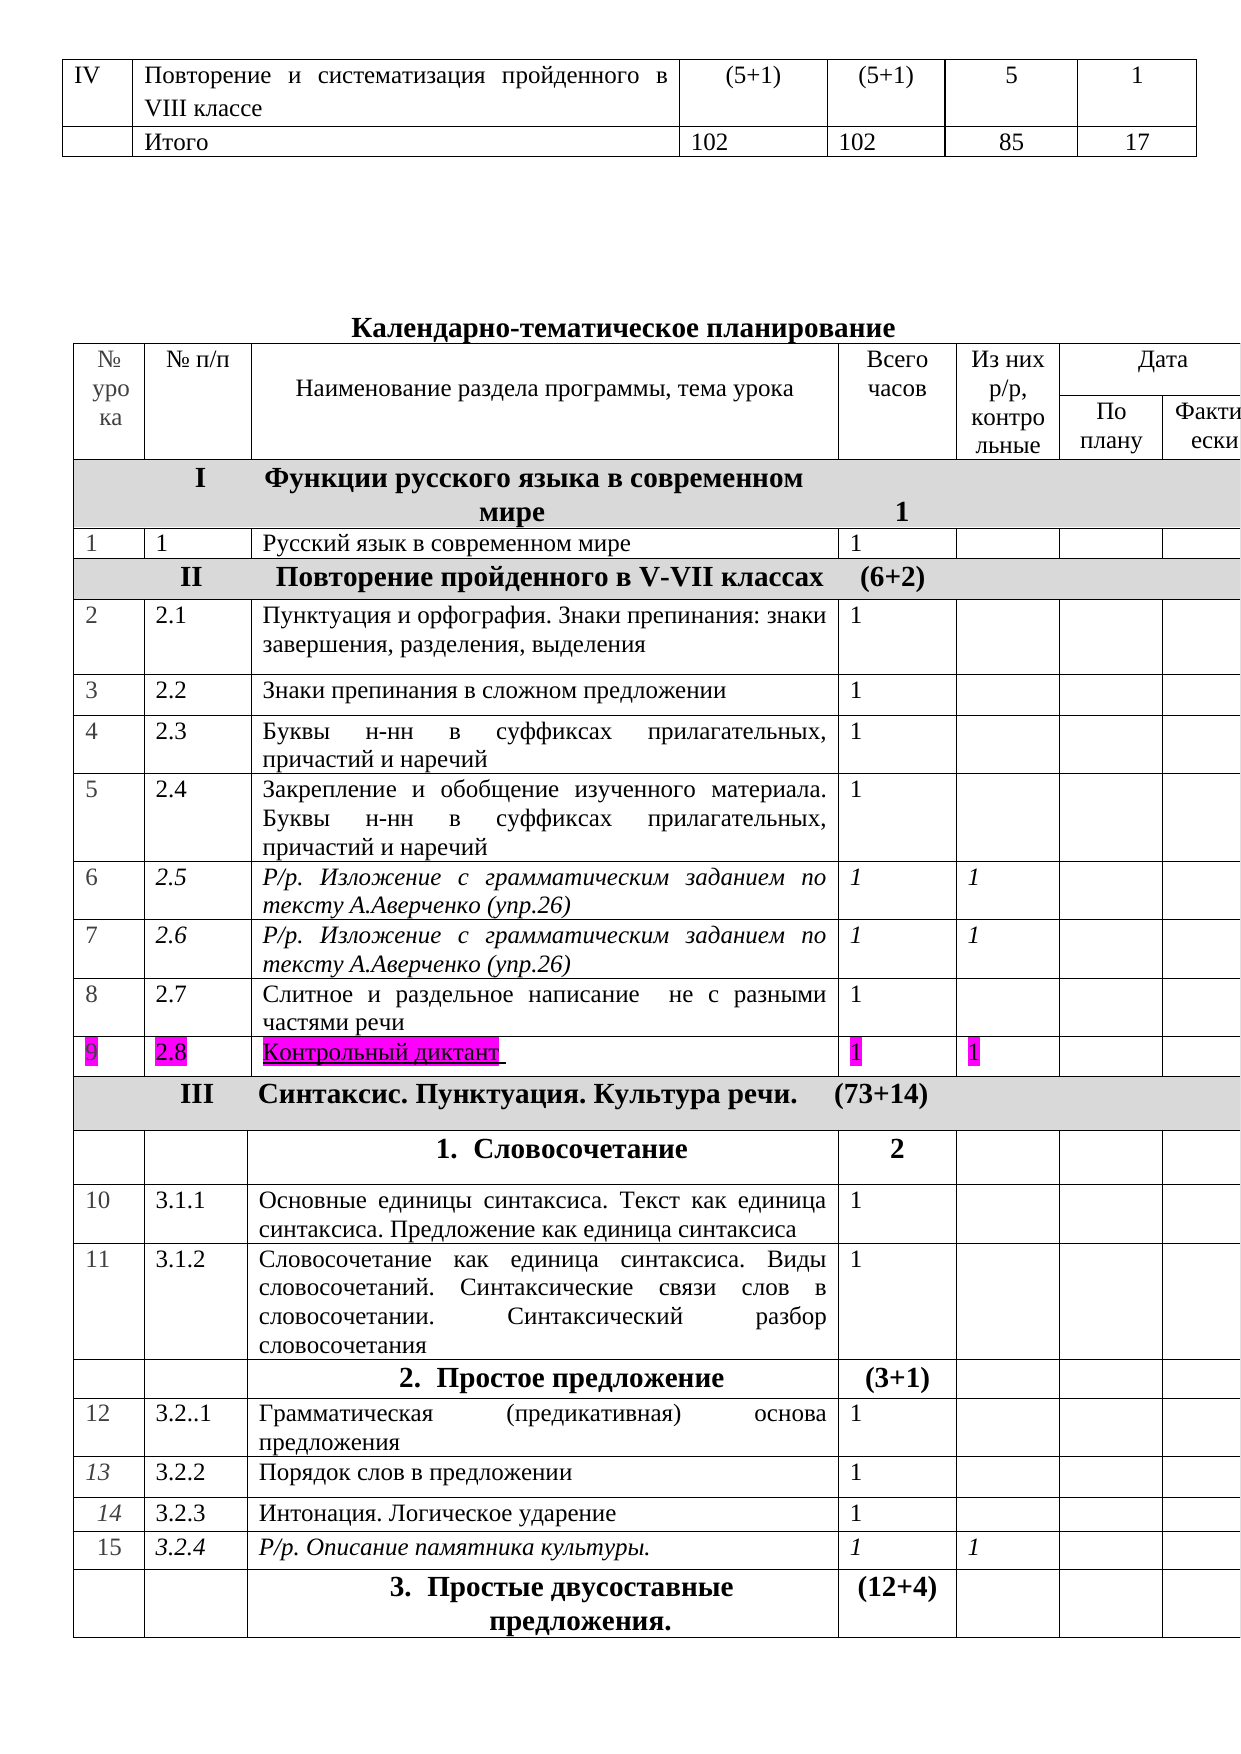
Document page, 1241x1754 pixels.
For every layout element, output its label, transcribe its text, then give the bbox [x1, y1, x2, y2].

table_cell [1060, 1570, 1162, 1637]
table_cell 1 [957, 862, 1059, 919]
table_cell 1 [957, 920, 1059, 978]
table_cell 1 [839, 1399, 956, 1456]
table_cell [1163, 1131, 1240, 1184]
table_cell 2.5 [145, 862, 251, 919]
table_cell 3.2.2 [145, 1457, 247, 1497]
table_cell 1 [957, 1532, 1059, 1568]
table_cell Итого [133, 127, 679, 156]
table_header Из них р/р, контрольные [957, 344, 1059, 459]
table_cell Порядок слов в предложении [248, 1457, 838, 1497]
table_cell [1163, 675, 1240, 715]
table_cell 3.2..1 [145, 1399, 247, 1456]
table_cell 2.8 [145, 1037, 251, 1076]
table_cell [1163, 1399, 1240, 1456]
table_cell [957, 979, 1059, 1036]
table_cell 3.2.4 [145, 1532, 247, 1568]
table_cell (3+1) [839, 1360, 956, 1397]
table_cell [957, 600, 1059, 674]
table_cell Знаки препинания в сложном предложении [252, 675, 838, 715]
table_cell [1060, 1360, 1162, 1397]
table_cell Грамматическая (предикативная) основа предложения [248, 1399, 838, 1456]
table_cell 1 [839, 675, 956, 715]
table_cell 1 [957, 1037, 1059, 1076]
table_header Дата [1060, 344, 1240, 395]
table_cell 1 [839, 1037, 956, 1076]
table_cell 9 [74, 1037, 144, 1076]
table_cell [957, 1360, 1059, 1397]
table_cell 1 [839, 920, 956, 978]
table_cell Русский язык в современном мире [252, 529, 838, 558]
table_cell [957, 774, 1059, 861]
table_cell [1163, 979, 1240, 1036]
table_cell Закрепление и обобщение изученного материала. Буквы н-нн в суффиксах прилагательных, причастий и наречий [252, 774, 838, 861]
table_cell 2.4 [145, 774, 251, 861]
table_cell [1163, 1570, 1240, 1637]
table_cell (5+1) [828, 60, 944, 126]
table_cell Р/р. Описание памятника культуры. [248, 1532, 838, 1568]
table_cell [1163, 1457, 1240, 1497]
table_cell [1163, 716, 1240, 773]
table_cell 5 [74, 774, 144, 861]
table_cell 3.2.3 [145, 1498, 247, 1531]
table_header Наименование раздела программы, тема урока [252, 344, 838, 459]
table_header № урока [74, 344, 144, 459]
table_cell 17 [1078, 127, 1196, 156]
table_cell 3.1.1 [145, 1185, 247, 1243]
table_cell Фактически [1163, 396, 1240, 459]
table_cell 13 [74, 1457, 144, 1497]
table_cell 10 [74, 1185, 144, 1243]
table_cell [1060, 1532, 1162, 1568]
table_cell [1060, 1498, 1162, 1531]
table_cell [145, 1360, 247, 1397]
table_cell [1163, 1360, 1240, 1397]
table_cell 1 [839, 1532, 956, 1568]
table_cell 6 [74, 862, 144, 919]
table_cell Пунктуация и орфография. Знаки препинания: знаки завершения, разделения, выделения [252, 600, 838, 674]
table_cell [1060, 1185, 1162, 1243]
table_cell 1 [839, 600, 956, 674]
table_cell I Функции русского языка в современном мире 1 [74, 460, 1240, 527]
table_cell [957, 1570, 1059, 1637]
table_cell [1060, 774, 1162, 861]
table_cell [1060, 1399, 1162, 1456]
table_cell [1163, 920, 1240, 978]
table_cell 1 [839, 1244, 956, 1359]
table_cell 2 [74, 600, 144, 674]
table_cell [145, 1131, 247, 1184]
table_cell [145, 1570, 247, 1637]
table_cell [1060, 529, 1162, 558]
table_cell [957, 1131, 1059, 1184]
table_cell 4 [74, 716, 144, 773]
table_cell [957, 529, 1059, 558]
table_cell [1163, 1185, 1240, 1243]
table_cell Основные единицы синтаксиса. Текст как единица синтаксиса. Предложение как единица синтаксиса [248, 1185, 838, 1243]
table_cell 102 [828, 127, 944, 156]
table_cell Слитное и раздельное написание не с разными частями речи [252, 979, 838, 1036]
table_cell 15 [74, 1532, 144, 1568]
table_cell 85 [946, 127, 1077, 156]
table_cell [74, 1570, 144, 1637]
table_cell [1163, 1532, 1240, 1568]
table_cell [1060, 1457, 1162, 1497]
table_cell 12 [74, 1399, 144, 1456]
table_cell [1060, 675, 1162, 715]
table_cell 1 [839, 774, 956, 861]
table_cell 2.3 [145, 716, 251, 773]
table_cell 7 [74, 920, 144, 978]
table_cell [957, 1399, 1059, 1456]
table_cell IV [63, 60, 132, 126]
table_cell 11 [74, 1244, 144, 1359]
table_cell III Синтаксис. Пунктуация. Культура речи. (73+14) [74, 1077, 1240, 1130]
table_cell [1163, 862, 1240, 919]
table_cell [1060, 1037, 1162, 1076]
table_cell 1 [839, 979, 956, 1036]
table_header Всего часов [839, 344, 956, 459]
table_cell [957, 1185, 1059, 1243]
table_cell 1 [145, 529, 251, 558]
table_cell 8 [74, 979, 144, 1036]
table_cell 1 [74, 529, 144, 558]
table_cell II Повторение пройденного в V-VII классах (6+2) [74, 559, 1240, 599]
table_cell Контрольный диктант [252, 1037, 838, 1076]
text Календарно-тематическое планирование [74, 310, 1167, 343]
table_cell Простые двусоставные предложения. [248, 1570, 838, 1637]
table_cell Р/р. Изложение с грамматическим заданием по тексту А.Аверченко (упр.26) [252, 920, 838, 978]
table_cell [957, 675, 1059, 715]
table_cell [63, 127, 132, 156]
table_cell 1 [839, 1457, 956, 1497]
table_cell [1060, 1131, 1162, 1184]
table_cell По плану [1060, 396, 1162, 459]
table_cell [1060, 600, 1162, 674]
table_cell [1163, 600, 1240, 674]
table_cell 1 [839, 862, 956, 919]
table_cell [74, 1360, 144, 1397]
table_cell [1163, 1244, 1240, 1359]
table_cell Повторение и систематизация пройденного в VIII классе [133, 60, 679, 126]
table_cell (12+4) [839, 1570, 956, 1637]
table_cell [1163, 1498, 1240, 1531]
table_cell Словосочетание [248, 1131, 838, 1184]
table_cell [1060, 1244, 1162, 1359]
table_cell 2 [839, 1131, 956, 1184]
table_cell [1060, 862, 1162, 919]
table_cell [957, 1457, 1059, 1497]
table_cell [1163, 1037, 1240, 1076]
table_cell 1 [1078, 60, 1196, 126]
table_cell 1 [839, 1185, 956, 1243]
table_cell 3.1.2 [145, 1244, 247, 1359]
table_cell [1060, 979, 1162, 1036]
table_cell (5+1) [680, 60, 827, 126]
table_cell Простое предложение [248, 1360, 838, 1397]
table_cell Словосочетание как единица синтаксиса. Виды словосочетаний. Синтаксические связи слов в словосочетании. Синтаксический разбор словосочетания [248, 1244, 838, 1359]
table_cell Интонация. Логическое ударение [248, 1498, 838, 1531]
table_cell 102 [680, 127, 827, 156]
table_cell 1 [839, 716, 956, 773]
table_cell 2.6 [145, 920, 251, 978]
table_cell 1 [839, 529, 956, 558]
table_header № п/п [145, 344, 251, 459]
table_cell [1163, 529, 1240, 558]
table_cell [1060, 716, 1162, 773]
table_cell 3 [74, 675, 144, 715]
table_cell [957, 716, 1059, 773]
table_cell 14 [74, 1498, 144, 1531]
table_cell 2.1 [145, 600, 251, 674]
table_cell 2.7 [145, 979, 251, 1036]
table_cell [1060, 920, 1162, 978]
table_cell [957, 1244, 1059, 1359]
table_cell 2.2 [145, 675, 251, 715]
table_cell [1163, 774, 1240, 861]
table_cell 5 [946, 60, 1077, 126]
table_cell [74, 1131, 144, 1184]
table_cell Буквы н-нн в суффиксах прилагательных, причастий и наречий [252, 716, 838, 773]
table_cell [957, 1498, 1059, 1531]
table_cell Р/р. Изложение с грамматическим заданием по тексту А.Аверченко (упр.26) [252, 862, 838, 919]
table_cell 1 [839, 1498, 956, 1531]
